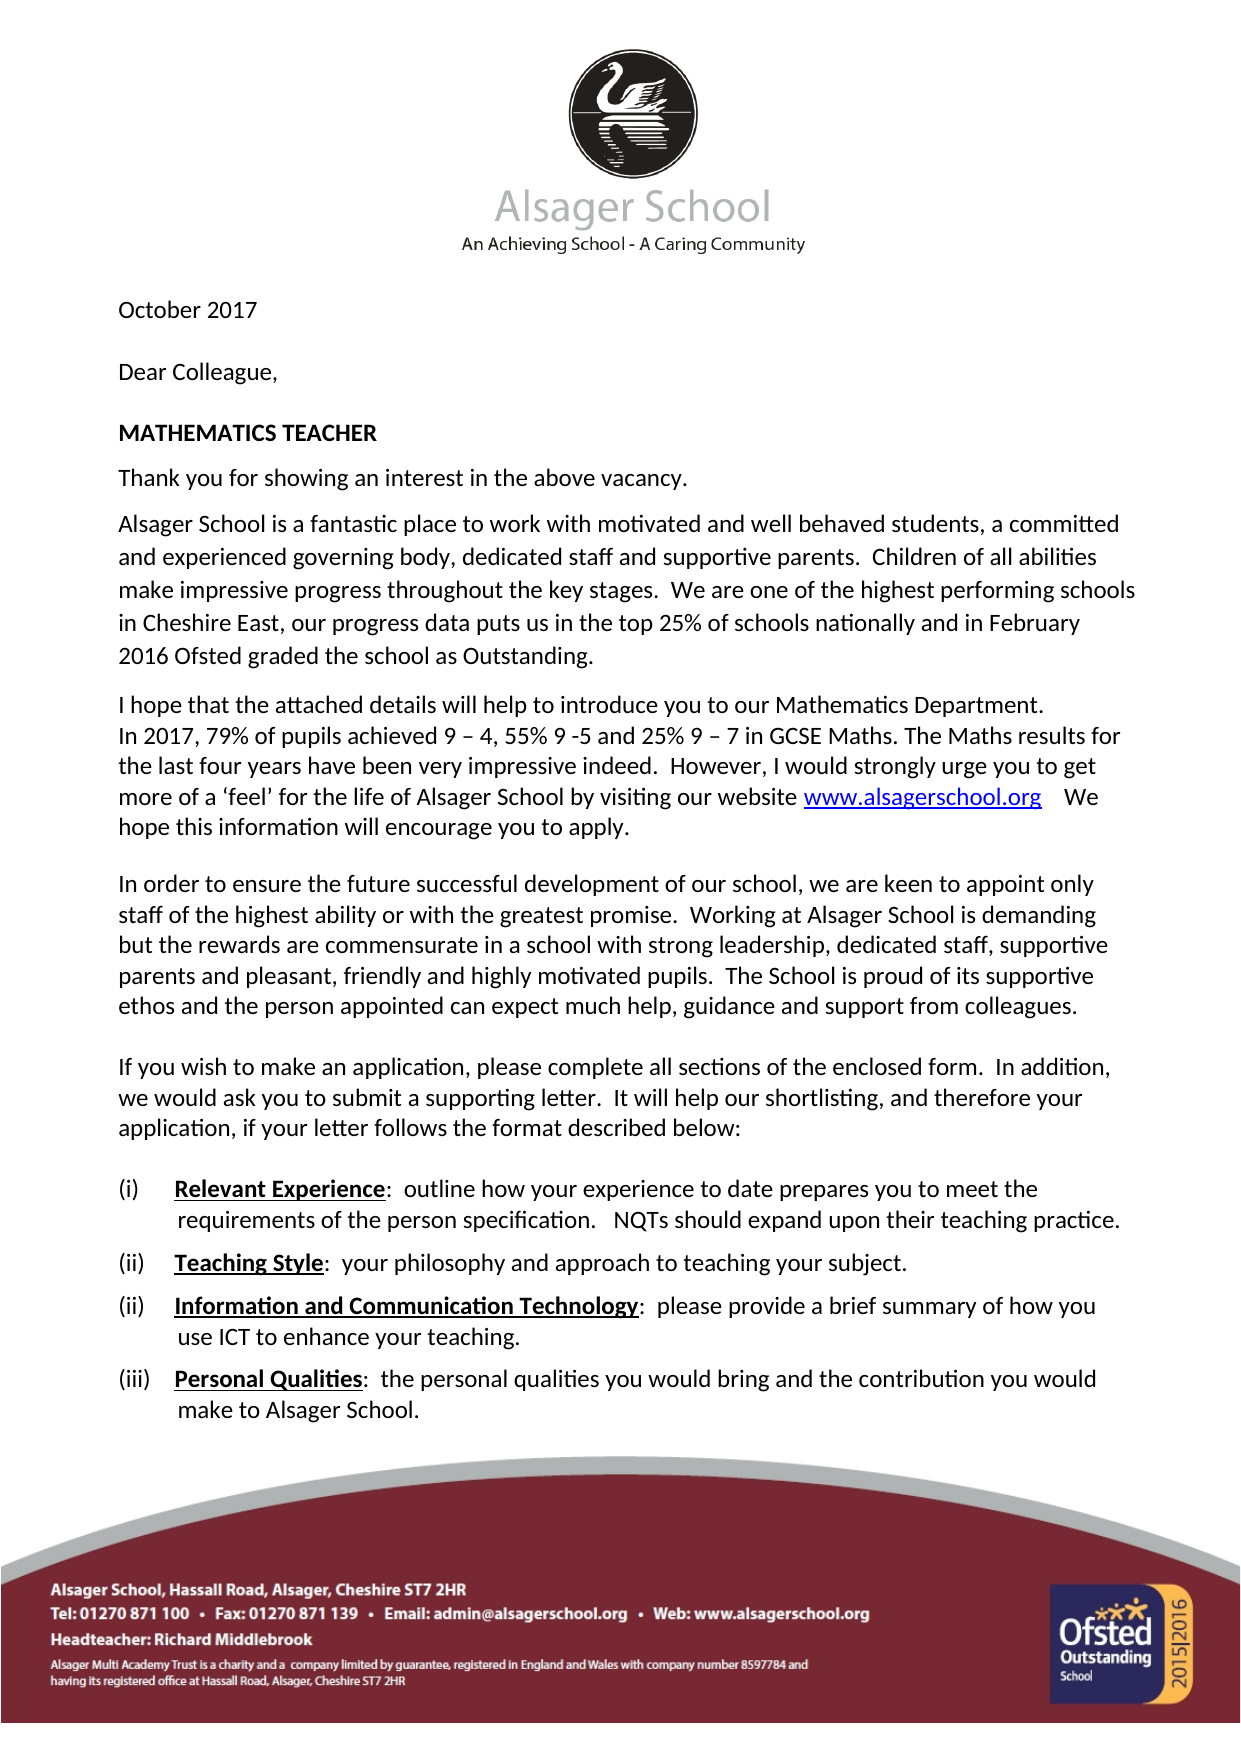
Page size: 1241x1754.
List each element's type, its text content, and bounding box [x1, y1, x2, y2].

text In order to ensure the future successful development of our school, we are keen to appoint only staff of the highest ability or with the greatest promise. Working at Alsager School is demanding but the rewards are commensurate in a school with strong leadership, dedicated staff, supportive parents and pleasant, friendly and highly motivated pupils. The School is proud of its supportive ethos and the person appointed can expect much help, guidance and support from colleagues. [118, 868, 1137, 1021]
text Dear Colleague, [118, 356, 1137, 386]
text In 2017, 79% of pupils achieved 9 – 4, 55% 9 -5 and 25% 9 – 7 in GCSE Maths. The Maths results for the last four years have been very impressive indeed. However, I would strongly urge you to get more of a ‘feel’ for the life of Alsager School by visiting our website www.alsagerschool.org We hope this information will encourage you to apply. [118, 720, 1137, 842]
picture [121, 19, 1141, 260]
text Thank you for showing an interest in the above vacancy. [118, 462, 1137, 493]
list Relevant Experience: outline how your experience to date prepares you to meet the requirements of the person specification. NQTs should expand upon their teaching practice. [118, 1173, 1137, 1234]
text Alsager School is a fantastic place to work with motivated and well behaved students, a committed and experienced governing body, dedicated staff and supportive parents. Children of all abilities make impressive progress throughout the key stages. We are one of the highest performing schools in Cheshire East, our progress data puts us in the top 25% of schools nationally and in February 2016 Ofsted graded the school as Outstanding. [118, 508, 1137, 670]
text MATHEMATICS TEACHER [118, 417, 1137, 447]
picture [1, 1442, 1241, 1723]
list Information and Communication Technology: please provide a brief summary of how you use ICT to enhance your teaching. [118, 1290, 1137, 1351]
text I hope that the attached details will help to introduce you to our Mathematics Department. [118, 689, 1137, 720]
text If you wish to make an application, please complete all sections of the enclosed form. In addition, we would ask you to submit a supporting letter. It will help our shortlisting, and therefore your application, if your letter follows the format described below: [118, 1051, 1137, 1143]
list Personal Qualities: the personal qualities you would bring and the contribution you would make to Alsager School. [118, 1364, 1137, 1425]
list Teaching Style: your philosophy and approach to teaching your subject. [118, 1247, 1137, 1278]
text October 2017 [118, 294, 1137, 325]
